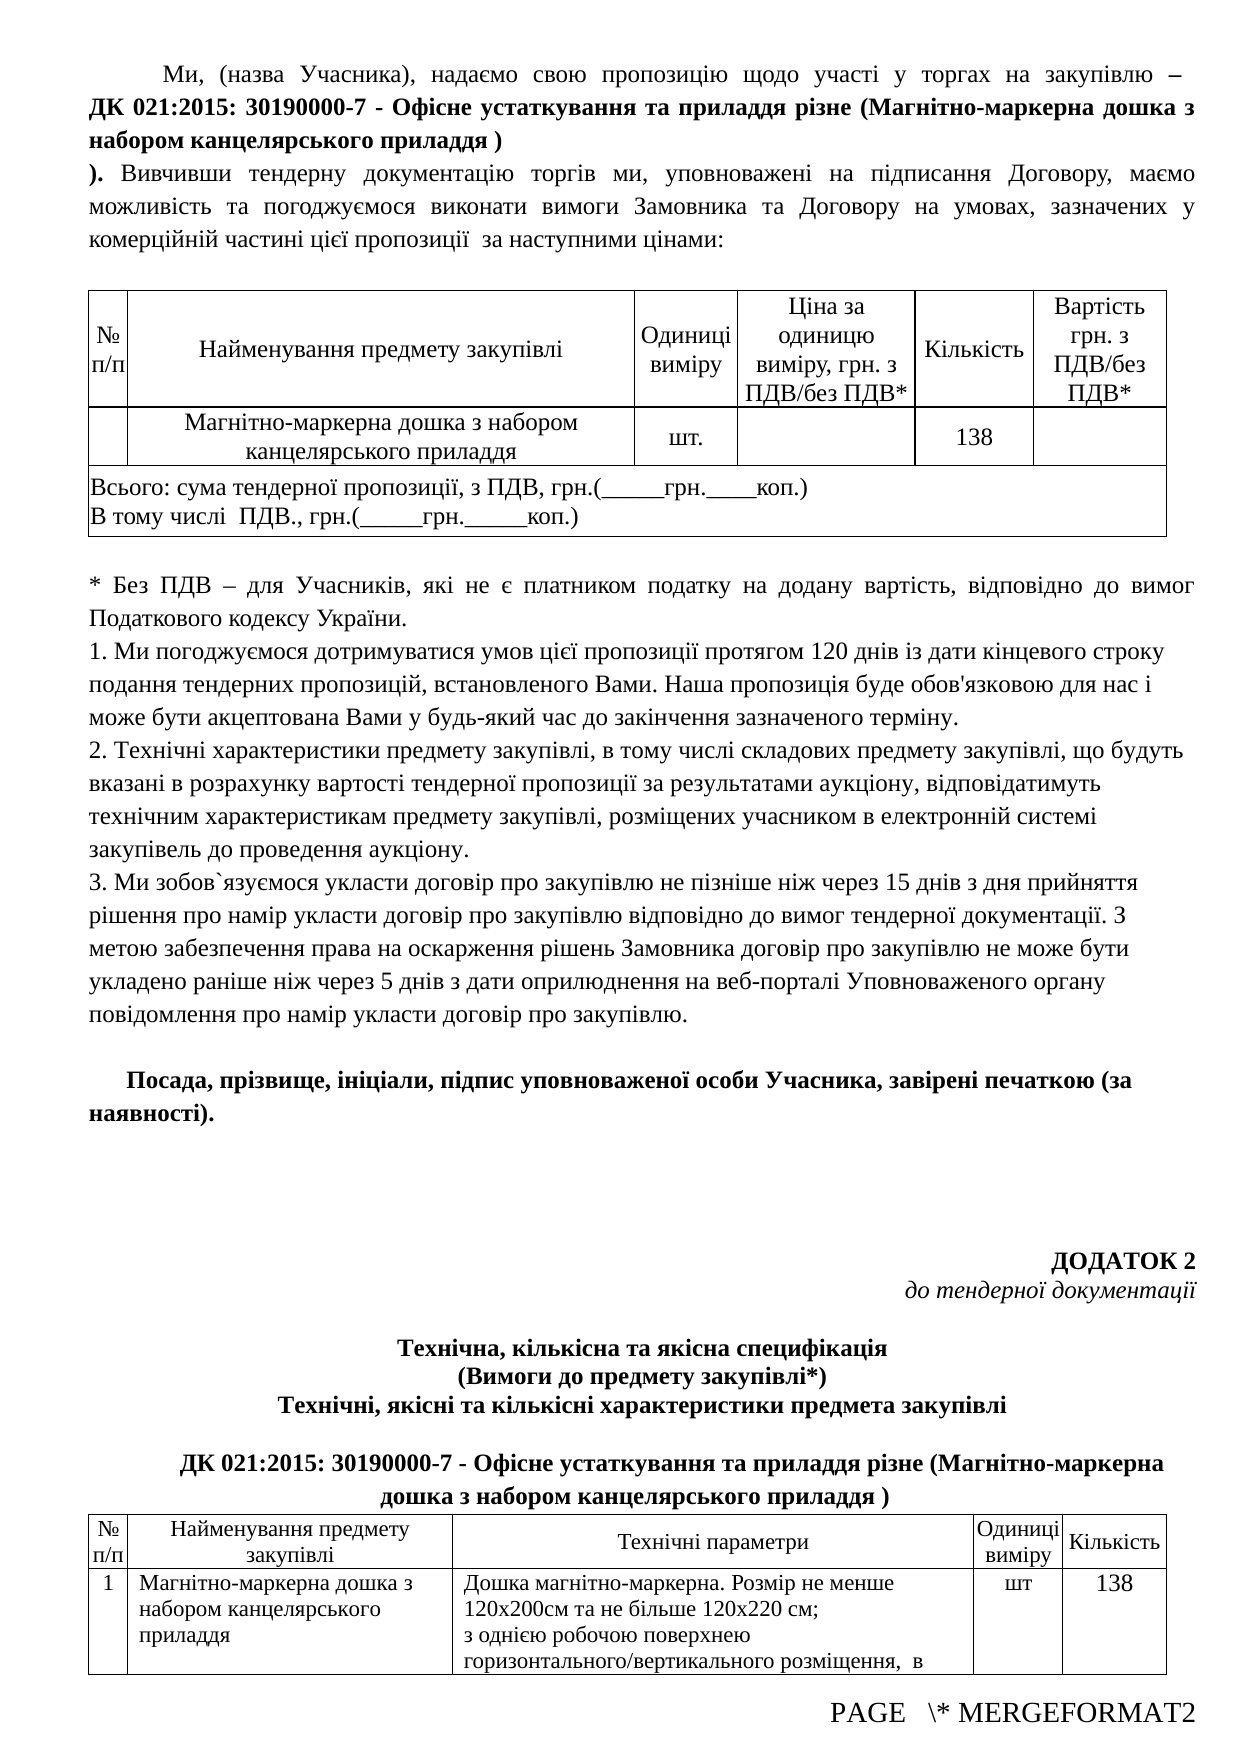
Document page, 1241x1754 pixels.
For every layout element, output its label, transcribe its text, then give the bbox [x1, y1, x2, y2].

text (Вимоги до предмету закупівлі*) [89, 1361, 1196, 1390]
table_cell Магнітно-маркерна дошка з набором канцелярського приладдя [128, 408, 634, 465]
table_header Одиниці виміру [974, 1515, 1062, 1567]
table_header Ціна за одиницю виміру, грн. з ПДВ/без ПДВ* [738, 291, 914, 406]
table_header № п/п [89, 291, 127, 406]
text * Без ПДВ – для Учасників, які не є платником податку на додану вартість, відповідно до вимог Податкового кодексу України. [89, 570, 1196, 632]
table_header Найменування предмету закупівлі [128, 1515, 452, 1567]
text ДК 021:2015: 30190000-7 - Офісне устаткування та приладдя різне (Магнітно-маркерна дошка з набором канцелярського приладдя ) [89, 1448, 1181, 1509]
table_cell [738, 408, 914, 465]
text ). Вивчивши тендерну документацію торгів ми, уповноважені на підписання Договору, маємо можливість та погоджуємося виконати вимоги Замовника та Договору на умовах, зазначених у комерційній частині цієї пропозиції за наступними цінами: [89, 158, 1196, 253]
text Технічні, якісні та кількісні характеристики предмета закупівлі [89, 1390, 1196, 1419]
text 2. Технічні характеристики предмету закупівлі, в тому числі складових предмету закупівлі, що будуть вказані в розрахунку вартості тендерної пропозиції за результатами аукціону, відповідатимуть технічним характеристикам предмету закупівлі, розміщених учасником в електронній системі закупівель до проведення аукціону. [89, 735, 1196, 863]
table_cell [89, 408, 127, 465]
table_header № п/п [89, 1515, 127, 1567]
table_header Технічні параметри [453, 1515, 973, 1567]
text до тендерної документації [678, 1275, 1196, 1304]
text Технічна, кількісна та якісна специфікація [89, 1333, 1196, 1361]
text 3. Ми зобов`язуємося укласти договір про закупівлю не пізніше ніж через 15 днів з дня прийняття рішення про намір укласти договір про закупівлю відповідно до вимог тендерної документації. З метою забезпечення права на оскарження рішень Замовника договір про закупівлю не може бути укладено раніше ніж через 5 днів з дати оприлюднення на веб-порталі Уповноваженого органу повідомлення про намір укласти договір про закупівлю. [89, 867, 1196, 1028]
table_header Найменування предмету закупівлі [128, 291, 634, 406]
text ДОДАТОК 2 [89, 1246, 1196, 1275]
table_cell 138 [1063, 1569, 1166, 1674]
table_cell [1034, 408, 1166, 465]
table_cell Всього: сума тендерної пропозиції, з ПДВ, грн.(_____грн.____коп.) В тому числі ПДВ., грн.(_____грн._____коп.) [89, 466, 1166, 536]
table_cell 138 [916, 408, 1033, 465]
table_header Кількість [916, 291, 1033, 406]
table_cell шт [974, 1569, 1062, 1674]
table_header Кількість [1063, 1515, 1166, 1567]
text Ми, (назва Учасника), надаємо свою пропозицію щодо участі у торгах на закупівлю – ДК 021:2015: 30190000-7 - Офісне устаткування та приладдя різне (Магнітно-маркерна дошка з набором канцелярського приладдя ) [89, 59, 1196, 154]
table_header Вартість грн. з ПДВ/без ПДВ* [1034, 291, 1166, 406]
text Посада, прізвище, ініціали, підпис уповноваженої особи Учасника, завірені печаткою (за наявності). [89, 1065, 1196, 1127]
table_cell шт. [635, 408, 737, 465]
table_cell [128, 1569, 452, 1674]
table_header Одиниці виміру [635, 291, 737, 406]
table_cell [453, 1569, 973, 1674]
text 1. Ми погоджуємося дотримуватися умов цієї пропозиції протягом 120 днів із дати кінцевого строку подання тендерних пропозицій, встановленого Вами. Наша пропозиція буде обов'язковою для нас і може бути акцептована Вами у будь-який час до закінчення зазначеного терміну. [89, 636, 1196, 731]
table_cell 1 [89, 1569, 127, 1674]
